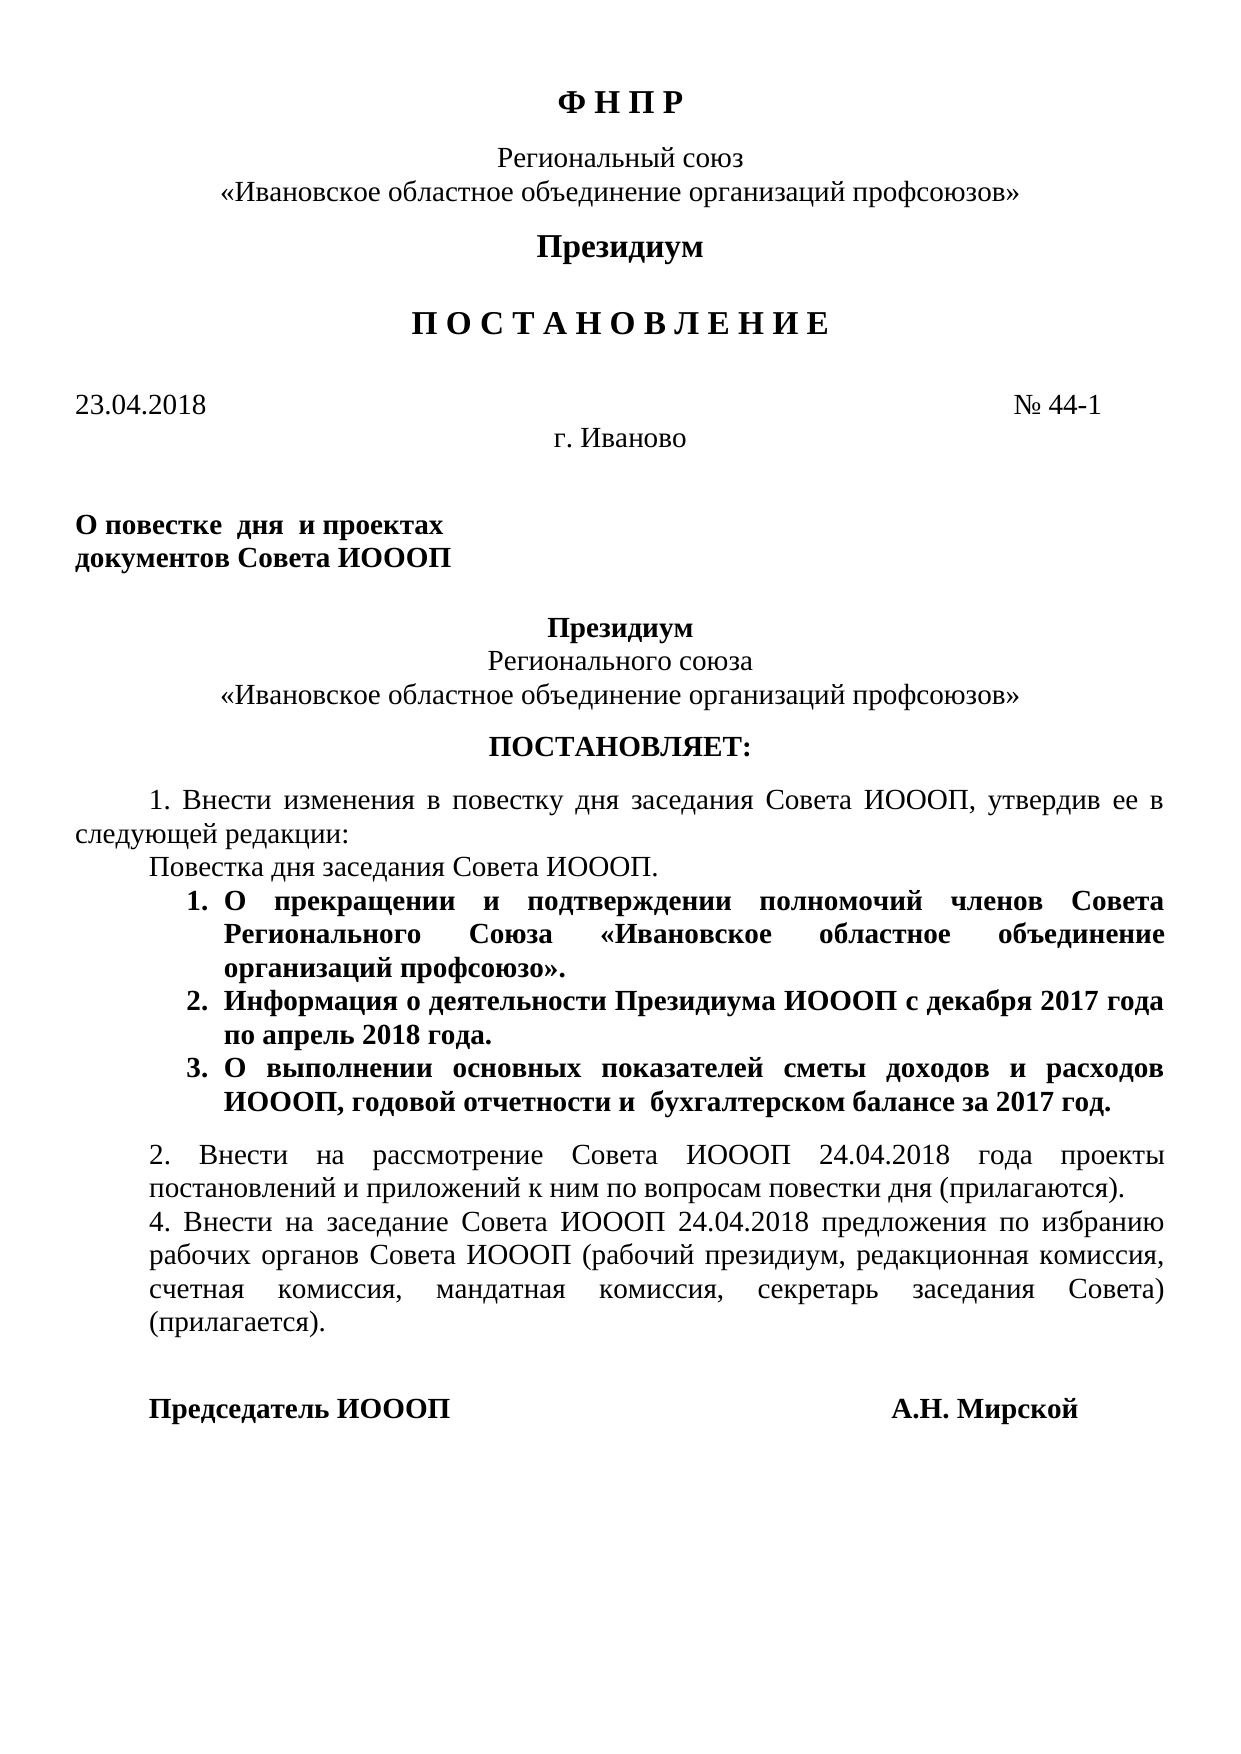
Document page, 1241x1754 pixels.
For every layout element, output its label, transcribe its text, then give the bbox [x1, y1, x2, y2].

text Председатель ИОООП А.Н. Мирской [75, 1391, 1165, 1424]
text документов Совета ИОООП [75, 540, 1165, 574]
text Президиум [75, 610, 1165, 643]
text Региональный союз [75, 140, 1165, 174]
text П О С Т А Н О В Л Е Н И Е [75, 303, 1165, 341]
text 4. Внести на заседание Совета ИОООП 24.04.2018 предложения по избранию рабочих органов Совета ИОООП (рабочий президиум, редакционная комиссия, счетная комиссия, мандатная комиссия, секретарь заседания Совета) (прилагается). [149, 1204, 1165, 1338]
text Повестка дня заседания Совета ИОООП. [75, 849, 1165, 883]
list О прекращении и подтверждении полномочий членов Совета Регионального Союза «Ивановское областное объединение организаций профсоюзо». [186, 883, 1165, 983]
text 23.04.2018 № 44-1 [75, 387, 1165, 421]
text ПОСТАНОВЛЯЕТ: [75, 729, 1165, 763]
text Регионального союза [75, 643, 1165, 677]
text 1. Внести изменения в повестку дня заседания Совета ИОООП, утвердив ее в следующей редакции: [75, 782, 1165, 849]
text «Ивановское областное объединение организаций профсоюзов» [75, 677, 1165, 710]
list О выполнении основных показателей сметы доходов и расходов ИОООП, годовой отчетности и бухгалтерском балансе за 2017 год. [186, 1051, 1165, 1118]
text «Ивановское областное объединение организаций профсоюзов» [75, 174, 1165, 207]
list Информация о деятельности Президиума ИОООП с декабря 2017 года по апрель 2018 года. [186, 983, 1165, 1051]
text О повестке дня и проектах [75, 507, 1165, 540]
text 2. Внести на рассмотрение Совета ИОООП 24.04.2018 года проекты постановлений и приложений к ним по вопросам повестки дня (прилагаются). [149, 1137, 1165, 1204]
text Президиум [75, 226, 1165, 265]
text Ф Н П Р [75, 83, 1165, 121]
text г. Иваново [75, 421, 1165, 454]
